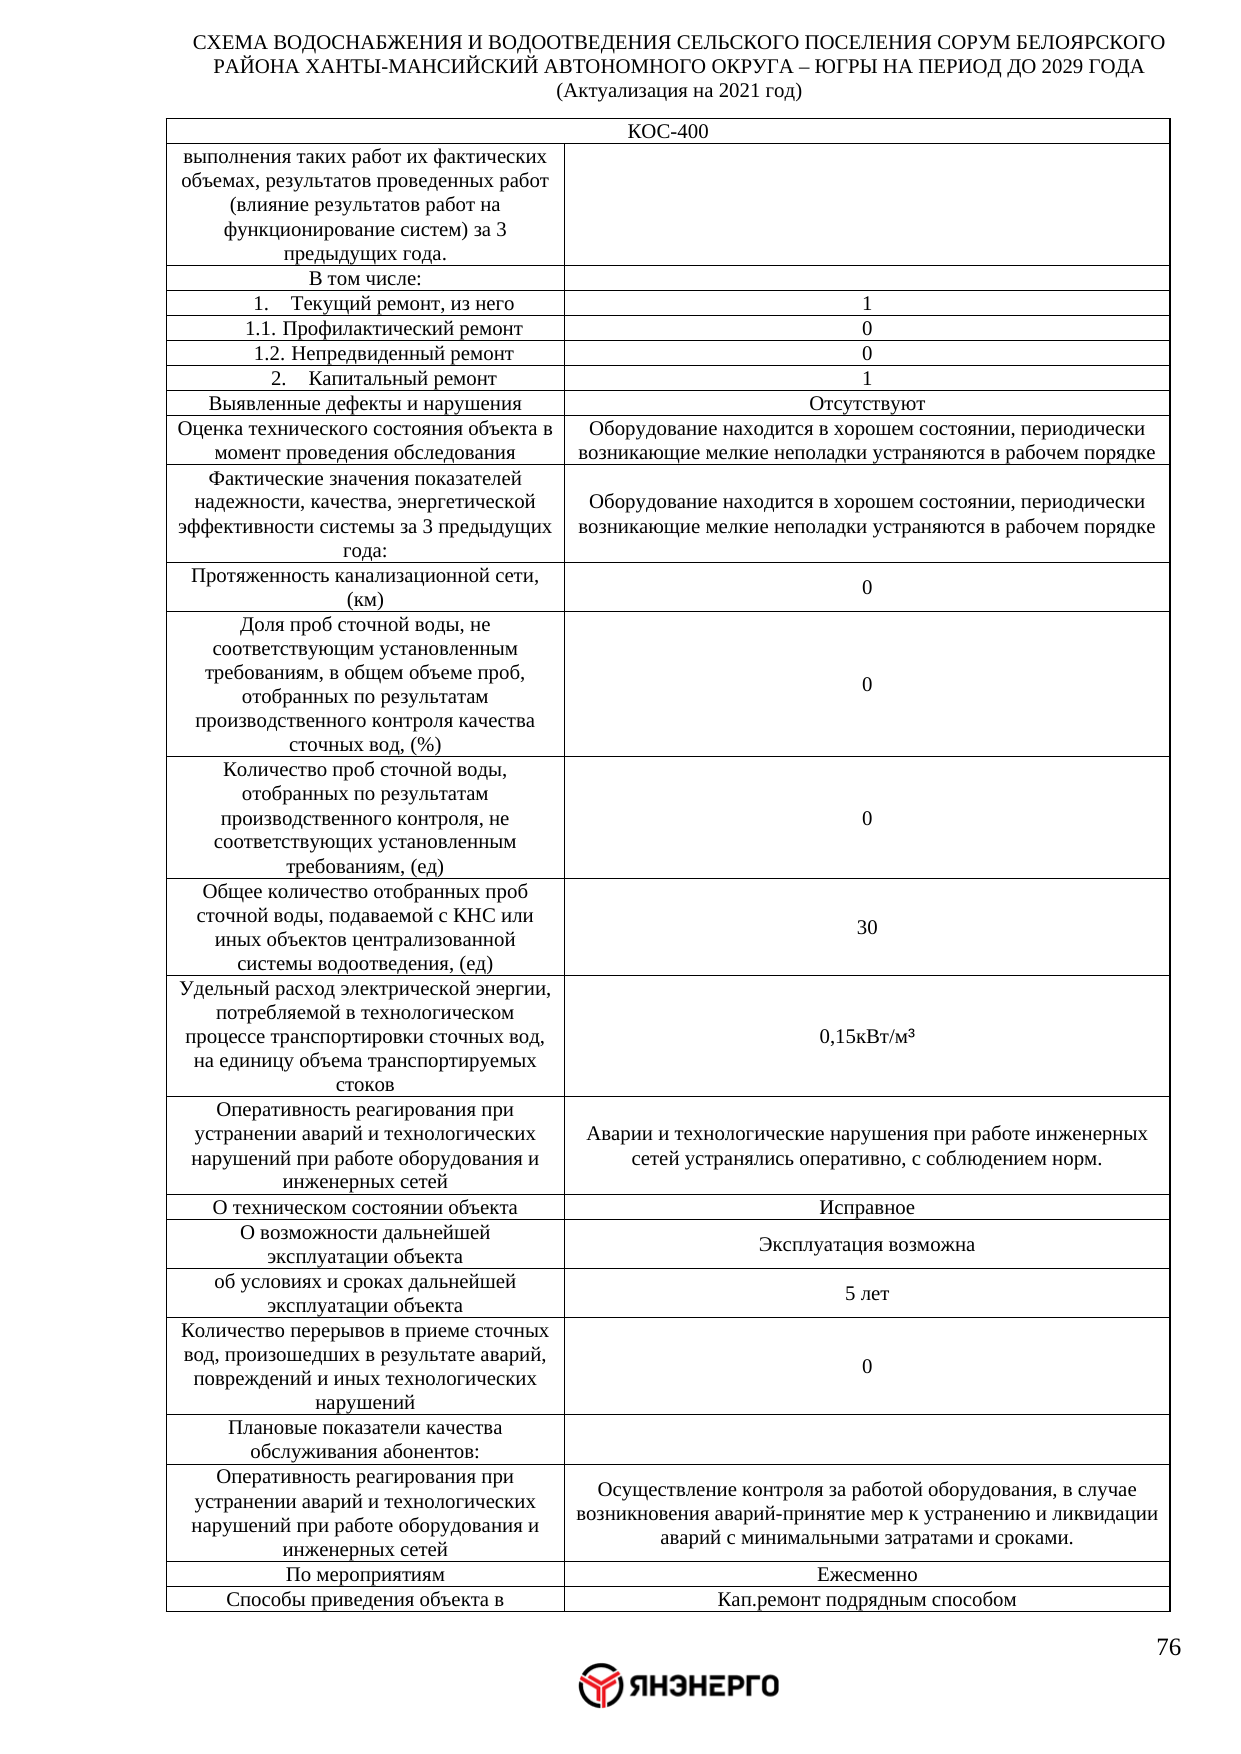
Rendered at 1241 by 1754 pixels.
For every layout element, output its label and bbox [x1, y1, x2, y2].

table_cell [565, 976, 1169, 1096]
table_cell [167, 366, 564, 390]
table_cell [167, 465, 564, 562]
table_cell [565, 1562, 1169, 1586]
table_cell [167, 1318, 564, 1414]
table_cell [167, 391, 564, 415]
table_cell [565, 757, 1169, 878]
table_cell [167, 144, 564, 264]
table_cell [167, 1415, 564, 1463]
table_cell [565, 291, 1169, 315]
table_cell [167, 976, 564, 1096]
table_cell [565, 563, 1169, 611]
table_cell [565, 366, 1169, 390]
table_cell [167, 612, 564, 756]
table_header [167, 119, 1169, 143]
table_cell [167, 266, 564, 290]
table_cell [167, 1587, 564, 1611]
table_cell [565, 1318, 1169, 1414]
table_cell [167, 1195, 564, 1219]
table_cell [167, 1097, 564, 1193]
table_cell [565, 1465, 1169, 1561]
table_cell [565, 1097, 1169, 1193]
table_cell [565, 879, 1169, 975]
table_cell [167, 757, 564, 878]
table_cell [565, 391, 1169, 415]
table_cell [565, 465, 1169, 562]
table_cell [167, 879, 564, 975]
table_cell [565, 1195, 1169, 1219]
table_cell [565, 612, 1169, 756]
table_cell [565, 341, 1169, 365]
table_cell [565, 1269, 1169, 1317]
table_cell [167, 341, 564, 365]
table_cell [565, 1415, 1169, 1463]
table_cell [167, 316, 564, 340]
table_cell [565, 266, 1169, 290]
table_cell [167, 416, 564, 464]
picture [576, 1660, 783, 1713]
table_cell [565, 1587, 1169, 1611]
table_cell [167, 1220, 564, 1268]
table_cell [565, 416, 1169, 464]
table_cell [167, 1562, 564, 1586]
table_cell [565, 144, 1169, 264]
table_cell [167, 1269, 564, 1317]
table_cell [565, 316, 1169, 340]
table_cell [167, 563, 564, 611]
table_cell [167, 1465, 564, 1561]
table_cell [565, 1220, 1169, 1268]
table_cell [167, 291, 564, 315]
